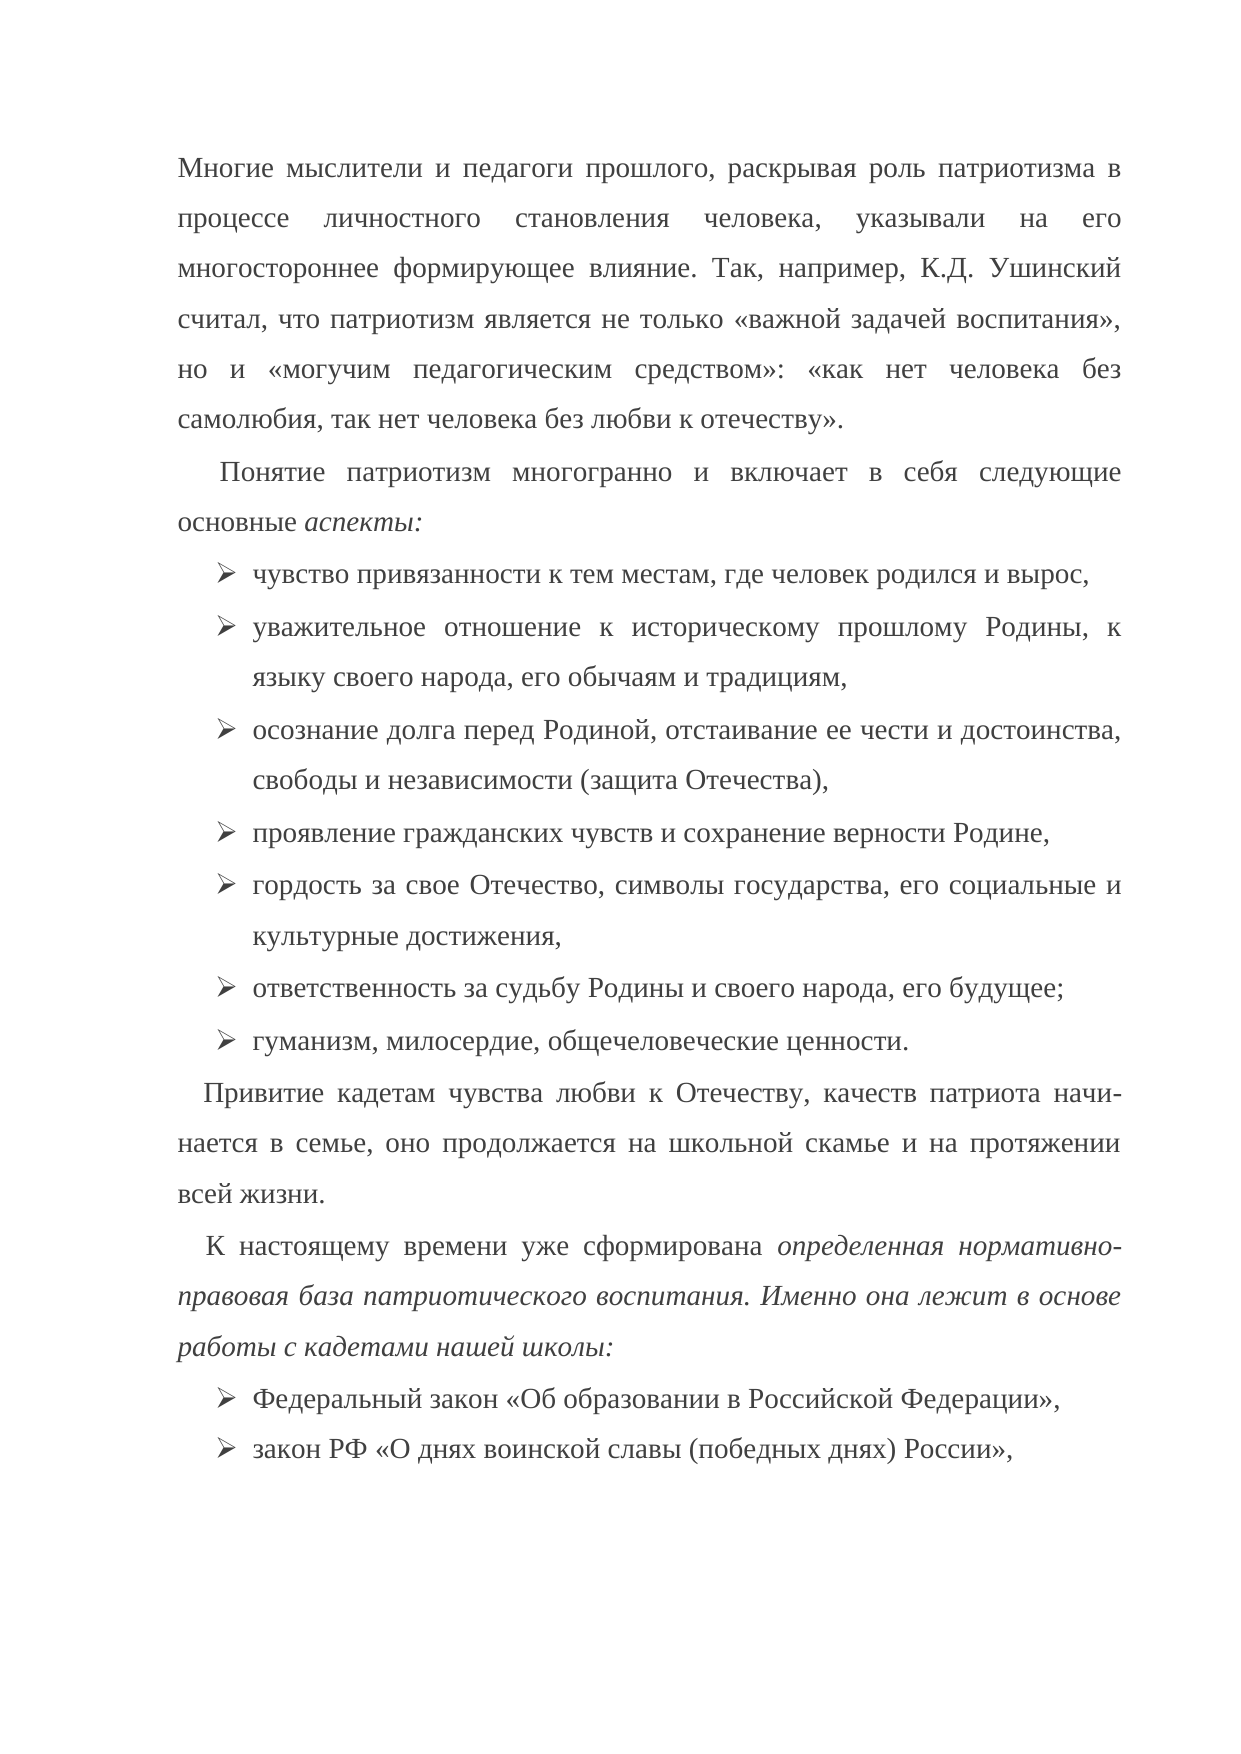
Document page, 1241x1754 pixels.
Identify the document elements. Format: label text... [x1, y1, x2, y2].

list ответственность за судьбу Родины и своего народа, его будущее; [215, 970, 1122, 1004]
text К настоящему времени уже сформирована определенная нормативно-правовая база патриотического воспитания. Именно она лежит в основе работы с кадетами нашей школы: [177, 1228, 1122, 1362]
text Многие мыслители и педагоги прошлого, раскрывая роль патриотизма в процессе личностного становления человека, указывали на его многостороннее формирующее влияние. Так, например, К.Д. Ушинский считал, что патриотизм является не только «важной задачей воспитания», но и «могучим педагогическим средством»: «как нет человека без самолюбия, так нет человека без любви к отечеству». [177, 150, 1122, 435]
list проявление гражданских чувств и сохранение верности Родине, [215, 815, 1122, 848]
list закон РФ «О днях воинской славы (победных днях) России», [215, 1432, 1122, 1465]
text Понятие патриотизм многогранно и включает в себя следующие основные аспекты: [177, 454, 1122, 538]
text Привитие кадетам чувства любви к Отечеству, качеств патриота начинается в семье, оно продолжается на школьной скамье и на протяжении всей жизни. [177, 1075, 1122, 1209]
list уважительное отношение к историческому прошлому Родины, к языку своего народа, его обычаям и традициям, [215, 609, 1122, 693]
list гуманизм, милосердие, общечеловеческие ценности. [215, 1023, 1122, 1056]
list осознание долга перед Родиной, отстаивание ее чести и достоинства, свободы и независимости (защита Отечества), [215, 712, 1122, 796]
list чувство привязанности к тем местам, где человек родился и вырос, [215, 557, 1122, 590]
list гордость за свое Отечество, символы государства, его социальные и культурные достижения, [215, 867, 1122, 951]
list Федеральный закон «Об образовании в Российской Федерации», [215, 1381, 1122, 1415]
